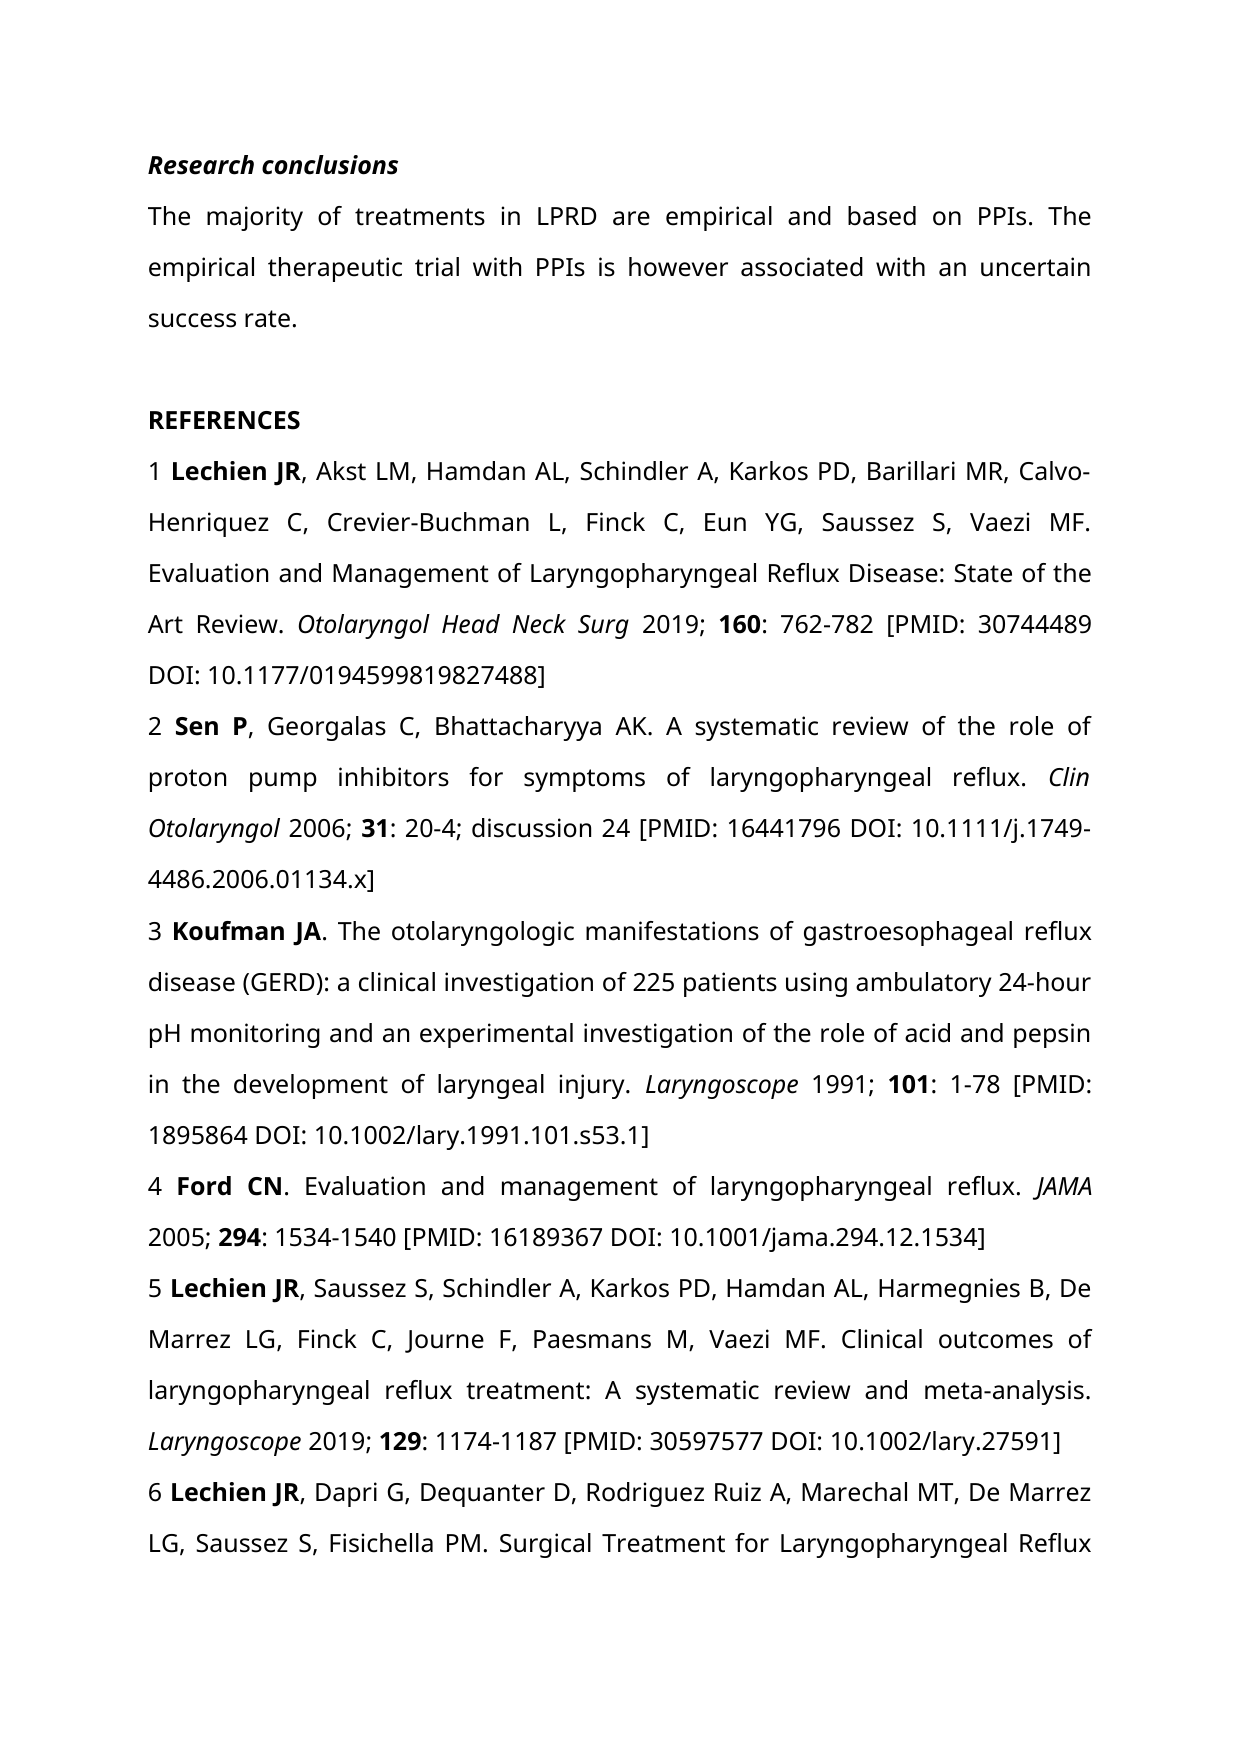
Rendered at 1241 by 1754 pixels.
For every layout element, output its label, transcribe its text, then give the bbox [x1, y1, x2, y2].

text 2 Sen P, Georgalas C, Bhattacharyya AK. A systematic review of the role of proton pump inhibitors for symptoms of laryngopharyngeal reflux. Clin Otolaryngol 2006; 31: 20-4; discussion 24 [PMID: 16441796 DOI: 10.1111/j.1749-4486.2006.01134.x] [148, 709, 1093, 896]
text REFERENCES [148, 403, 1093, 437]
text 1 Lechien JR, Akst LM, Hamdan AL, Schindler A, Karkos PD, Barillari MR, Calvo-Henriquez C, Crevier-Buchman L, Finck C, Eun YG, Saussez S, Vaezi MF. Evaluation and Management of Laryngopharyngeal Reflux Disease: State of the Art Review. Otolaryngol Head Neck Surg 2019; 160: 762-782 [PMID: 30744489 DOI: 10.1177/0194599819827488] [148, 454, 1093, 692]
text 5 Lechien JR, Saussez S, Schindler A, Karkos PD, Hamdan AL, Harmegnies B, De Marrez LG, Finck C, Journe F, Paesmans M, Vaezi MF. Clinical outcomes of laryngopharyngeal reflux treatment: A systematic review and meta-analysis. Laryngoscope 2019; 129: 1174-1187 [PMID: 30597577 DOI: 10.1002/lary.27591] [148, 1271, 1093, 1458]
text Research conclusions [148, 148, 1093, 182]
text 4 Ford CN. Evaluation and management of laryngopharyngeal reflux. JAMA 2005; 294: 1534-1540 [PMID: 16189367 DOI: 10.1001/jama.294.12.1534] [148, 1168, 1093, 1253]
text The majority of treatments in LPRD are empirical and based on PPIs. The empirical therapeutic trial with PPIs is however associated with an uncertain success rate. [148, 199, 1093, 335]
text 3 Koufman JA. The otolaryngologic manifestations of gastroesophageal reflux disease (GERD): a clinical investigation of 225 patients using ambulatory 24-hour pH monitoring and an experimental investigation of the role of acid and pepsin in the development of laryngeal injury. Laryngoscope 1991; 101: 1-78 [PMID: 1895864 DOI: 10.1002/lary.1991.101.s53.1] [148, 913, 1093, 1151]
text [148, 1475, 1093, 1560]
